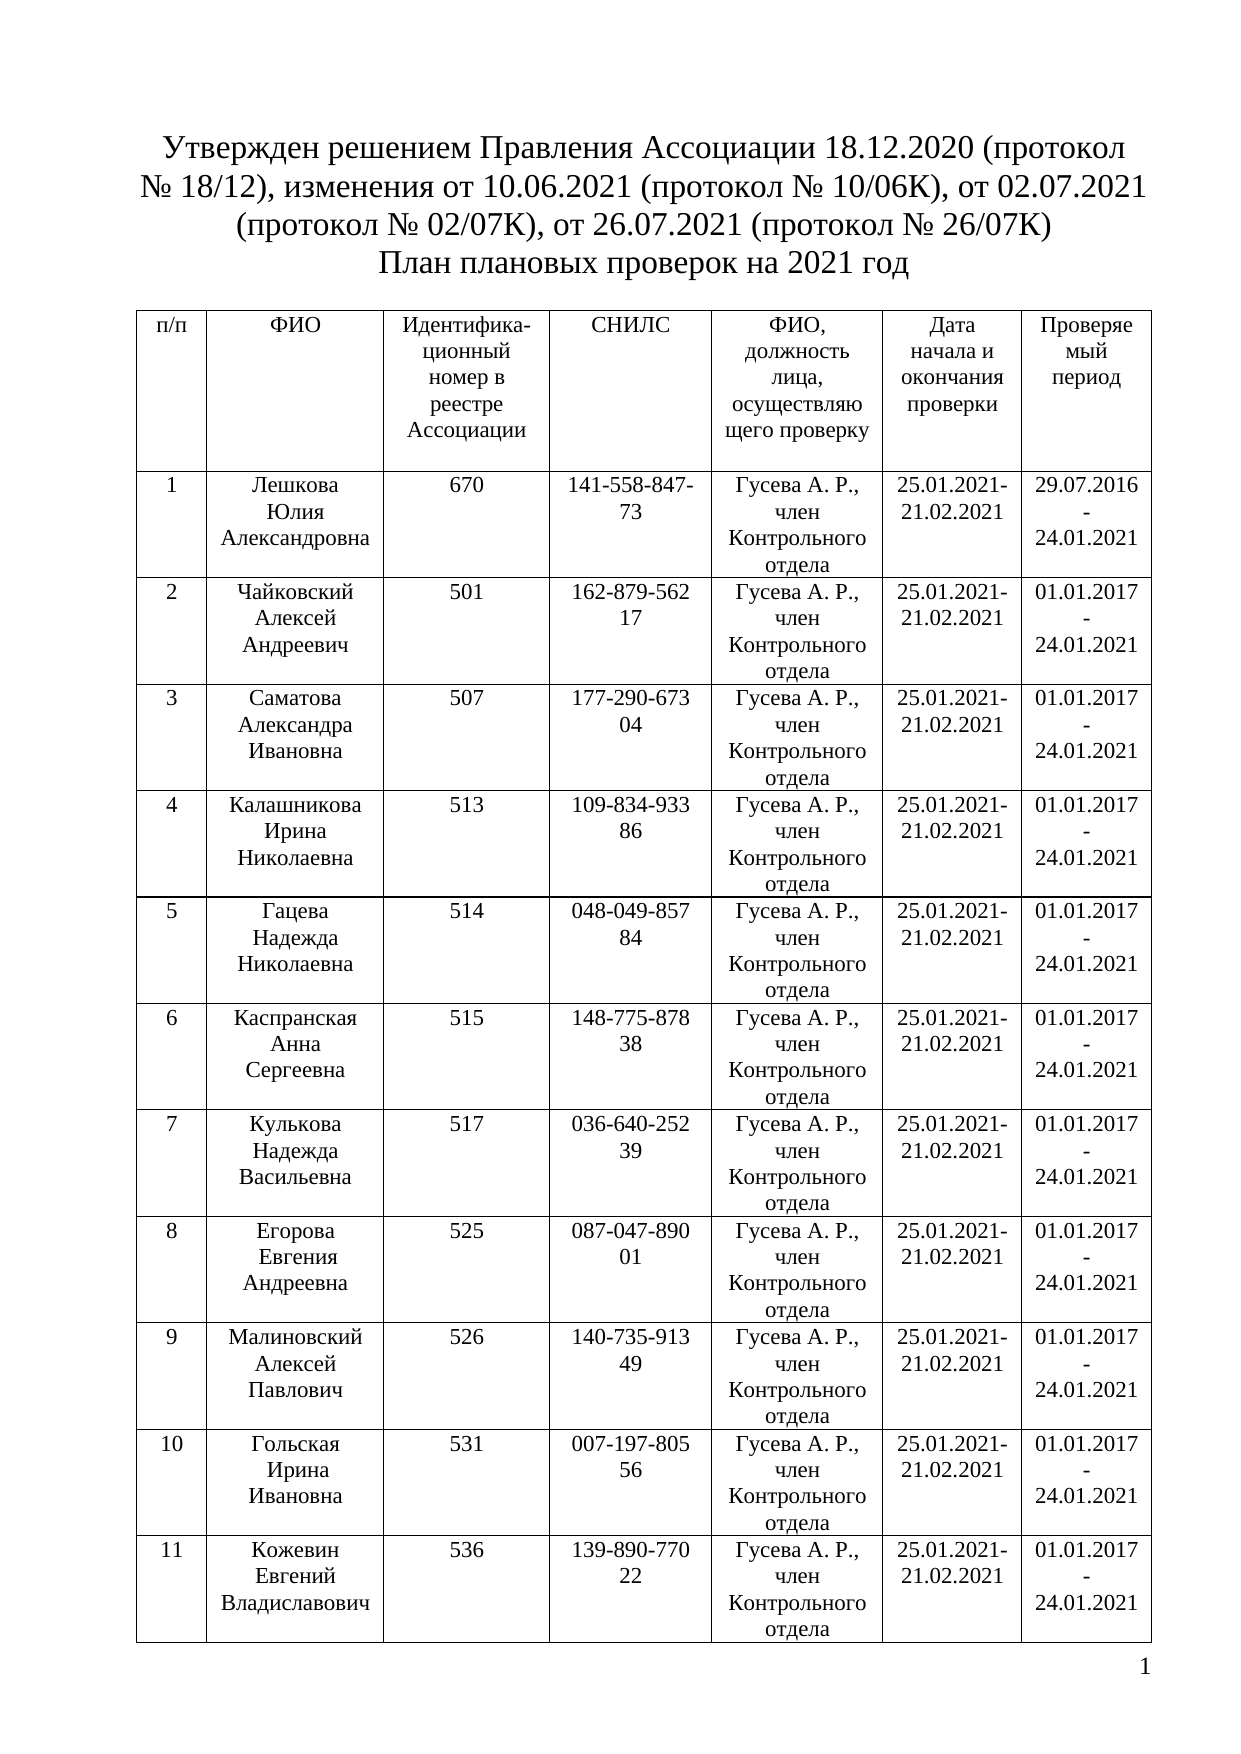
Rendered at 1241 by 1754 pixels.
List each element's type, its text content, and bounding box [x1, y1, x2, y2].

table_header ФИО, должность лица, осуществляющего проверку [712, 311, 882, 471]
table_cell 01.01.2017 - 24.01.2021 [1022, 1217, 1151, 1322]
table_header Идентифика- ционный номер в реестре Ассоциации [384, 311, 549, 471]
table_cell 25.01.2021- 21.02.2021 [883, 1004, 1021, 1109]
table_cell 141-558-847-73 [550, 472, 711, 577]
table_header Проверяемый период [1022, 311, 1151, 471]
table_cell Кожевин Евгений Владиславович [207, 1536, 383, 1642]
table_cell Саматова Александра Ивановна [207, 685, 383, 790]
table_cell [1022, 1536, 1151, 1642]
table_cell Гусева А. Р., член Контрольного отдела [712, 791, 882, 896]
table_cell 3 [137, 685, 206, 790]
table_cell 6 [137, 1004, 206, 1109]
table_cell 2 [137, 578, 206, 683]
table_cell 10 [137, 1430, 206, 1535]
table_cell 4 [137, 791, 206, 896]
table_cell Егорова Евгения Андреевна [207, 1217, 383, 1322]
table_cell 109-834-933 86 [550, 791, 711, 896]
table_cell 25.01.2021- 21.02.2021 [883, 472, 1021, 577]
text Утвержден решением Правления Ассоциации 18.12.2020 (протокол [136, 127, 1152, 166]
table_cell Гусева А. Р., член Контрольного отдела [712, 1323, 882, 1429]
table_cell Малиновский Алексей Павлович [207, 1323, 383, 1429]
table_cell 7 [137, 1110, 206, 1216]
table_cell 01.01.2017 - 24.01.2021 [1022, 1004, 1151, 1109]
text № 18/12), изменения от 10.06.2021 (протокол № 10/06К), от 02.07.2021 (протокол № 02/07К), от 26.07.2021 (протокол № 26/07К) [136, 166, 1152, 242]
table_cell 8 [137, 1217, 206, 1322]
table_header ФИО [207, 311, 383, 471]
table_cell Гусева А. Р., член Контрольного отдела [712, 1004, 882, 1109]
table_header СНИЛС [550, 311, 711, 471]
table_cell 25.01.2021- 21.02.2021 [883, 1110, 1021, 1216]
table_cell 29.07.2016 - 24.01.2021 [1022, 472, 1151, 577]
table_cell 01.01.2017 - 24.01.2021 [1022, 791, 1151, 896]
table_cell 531 [384, 1430, 549, 1535]
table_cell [712, 1536, 882, 1642]
table_cell 25.01.2021- 21.02.2021 [883, 578, 1021, 683]
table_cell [883, 1536, 1021, 1642]
table_cell Гольская Ирина Ивановна [207, 1430, 383, 1535]
table_cell Гусева А. Р., член Контрольного отдела [712, 1217, 882, 1322]
table_cell Гацева Надежда Николаевна [207, 898, 383, 1003]
table_cell 036-640-252 39 [550, 1110, 711, 1216]
table_cell 048-049-857 84 [550, 898, 711, 1003]
table_cell Гусева А. Р., член Контрольного отдела [712, 898, 882, 1003]
table_cell 177-290-673 04 [550, 685, 711, 790]
table_cell 25.01.2021- 21.02.2021 [883, 791, 1021, 896]
table_cell 11 [137, 1536, 206, 1642]
table_cell 9 [137, 1323, 206, 1429]
table_cell 01.01.2017 - 24.01.2021 [1022, 1110, 1151, 1216]
table_cell Гусева А. Р., член Контрольного отдела [712, 578, 882, 683]
table_cell Каспранская Анна Сергеевна [207, 1004, 383, 1109]
table_header п/п [137, 311, 206, 471]
table_cell 517 [384, 1110, 549, 1216]
table_cell 140-735-913 49 [550, 1323, 711, 1429]
table_cell 670 [384, 472, 549, 577]
table_cell 25.01.2021- 21.02.2021 [883, 1217, 1021, 1322]
table_header Дата начала и окончания проверки [883, 311, 1021, 471]
table_cell 01.01.2017 - 24.01.2021 [1022, 578, 1151, 683]
table_cell 526 [384, 1323, 549, 1429]
table_cell 162-879-562 17 [550, 578, 711, 683]
table_cell 148-775-878 38 [550, 1004, 711, 1109]
table_cell 25.01.2021- 21.02.2021 [883, 1323, 1021, 1429]
table_cell 01.01.2017 - 24.01.2021 [1022, 1323, 1151, 1429]
table_cell Гусева А. Р., член Контрольного отдела [712, 1110, 882, 1216]
table_cell 007-197-805 56 [550, 1430, 711, 1535]
table_cell 1 [137, 472, 206, 577]
table_cell 087-047-890 01 [550, 1217, 711, 1322]
table_cell 01.01.2017 - 24.01.2021 [1022, 898, 1151, 1003]
table_cell Чайковский Алексей Андреевич [207, 578, 383, 683]
table_cell 01.01.2017 - 24.01.2021 [1022, 1430, 1151, 1535]
table_cell Гусева А. Р., член Контрольного отдела [712, 472, 882, 577]
table_cell 5 [137, 898, 206, 1003]
table_cell 513 [384, 791, 549, 896]
table_cell 01.01.2017 - 24.01.2021 [1022, 685, 1151, 790]
table_cell 525 [384, 1217, 549, 1322]
table_cell Калашникова Ирина Николаевна [207, 791, 383, 896]
table_cell Гусева А. Р., член Контрольного отдела [712, 685, 882, 790]
table_cell 507 [384, 685, 549, 790]
table_cell 139-890-770 22 [550, 1536, 711, 1642]
table_cell 25.01.2021- 21.02.2021 [883, 1430, 1021, 1535]
table_cell 536 [384, 1536, 549, 1642]
table_cell 501 [384, 578, 549, 683]
table_cell 515 [384, 1004, 549, 1109]
table_cell 25.01.2021- 21.02.2021 [883, 685, 1021, 790]
text План плановых проверок на 2021 год [136, 242, 1152, 281]
table_cell Гусева А. Р., член Контрольного отдела [712, 1430, 882, 1535]
table_cell 514 [384, 898, 549, 1003]
table_cell Лешкова Юлия Александровна [207, 472, 383, 577]
table_cell Кулькова Надежда Васильевна [207, 1110, 383, 1216]
table_cell 25.01.2021- 21.02.2021 [883, 898, 1021, 1003]
